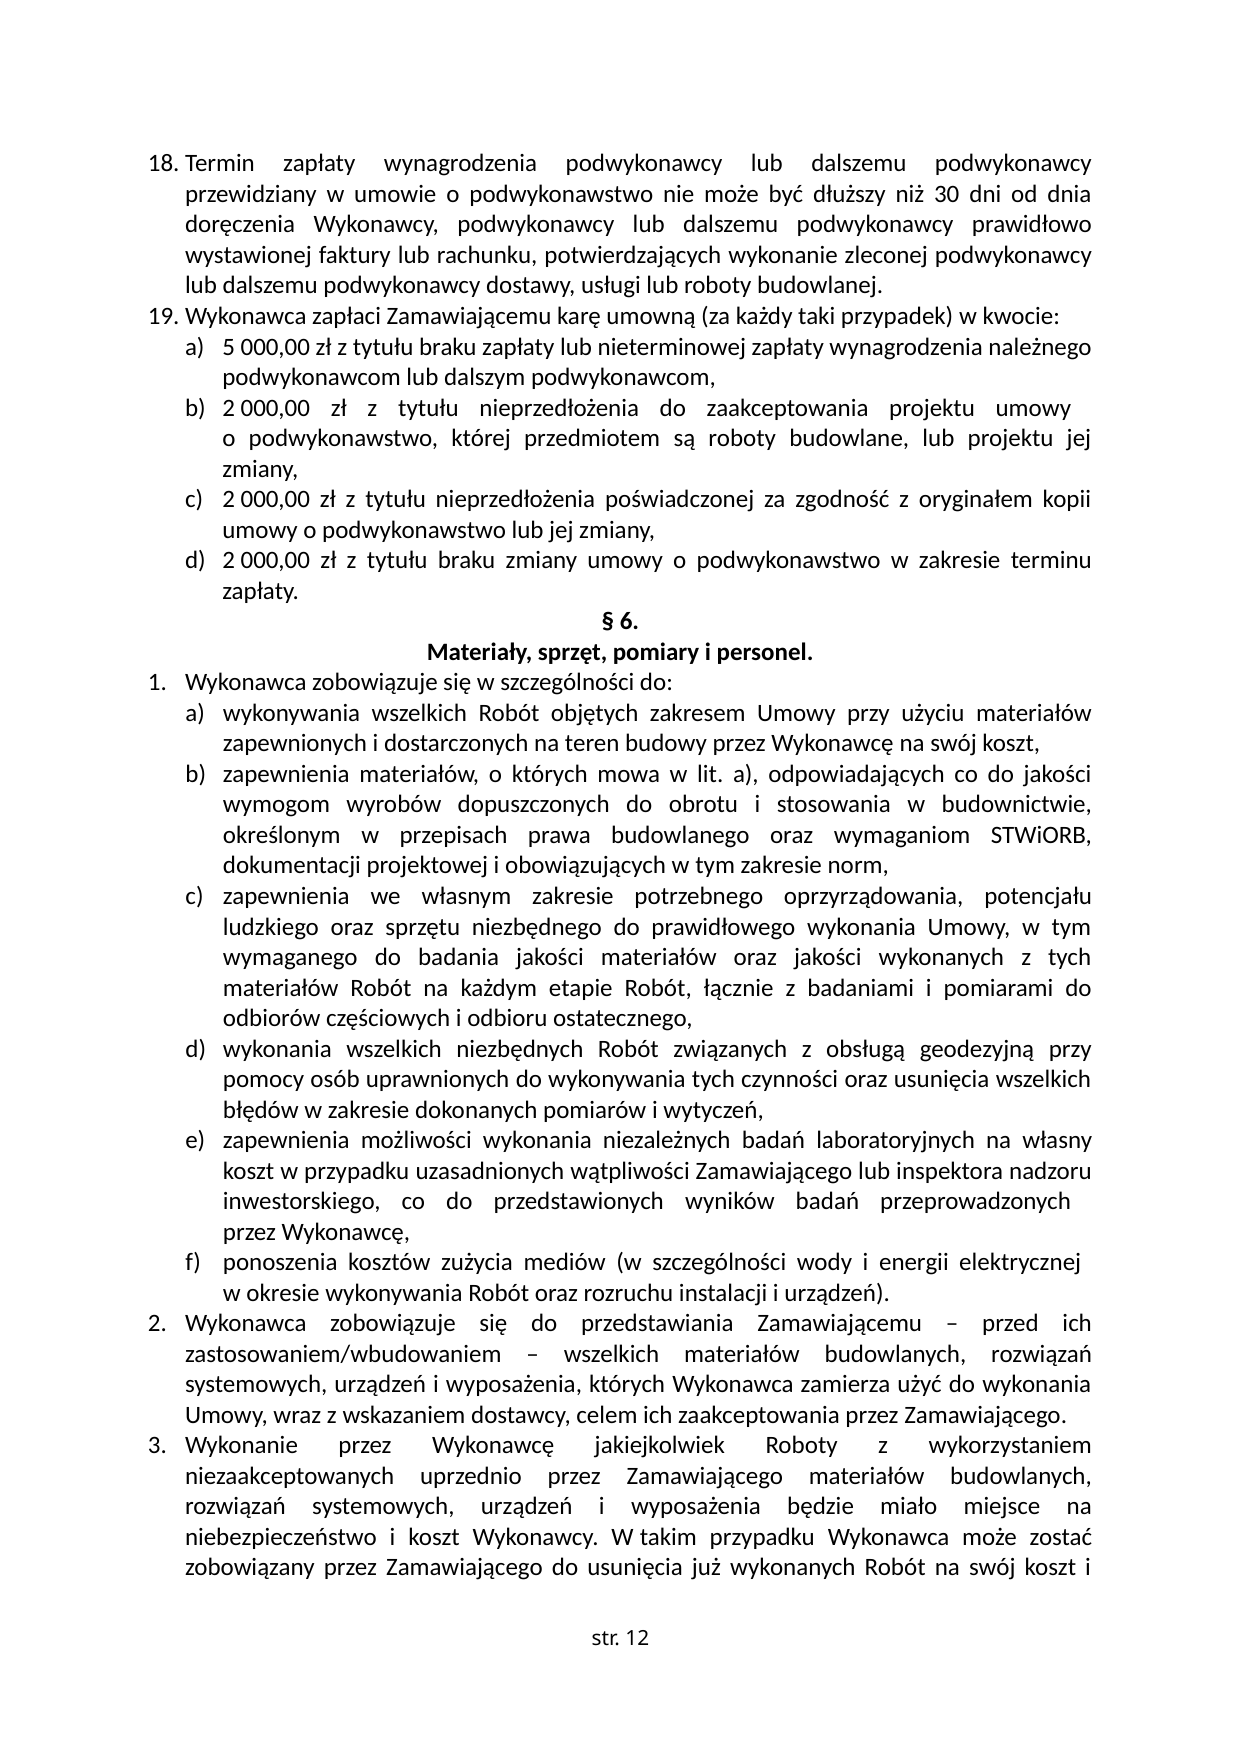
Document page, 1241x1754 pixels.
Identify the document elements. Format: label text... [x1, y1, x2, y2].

list wykonywania wszelkich Robót objętych zakresem Umowy przy użyciu materiałów zapewnionych i dostarczonych na teren budowy przez Wykonawcę na swój koszt, [185, 697, 1093, 758]
text § 6. [148, 605, 1093, 636]
list zapewnienia materiałów, o których mowa w lit. a), odpowiadających co do jakości wymogom wyrobów dopuszczonych do obrotu i stosowania w budownictwie, określonym w przepisach prawa budowlanego oraz wymaganiom STWiORB, dokumentacji projektowej i obowiązujących w tym zakresie norm, [185, 758, 1093, 880]
list 5 000,00 zł z tytułu braku zapłaty lub nieterminowej zapłaty wynagrodzenia należnego podwykonawcom lub dalszym podwykonawcom, [185, 331, 1093, 392]
list zapewnienia możliwości wykonania niezależnych badań laboratoryjnych na własny koszt w przypadku uzasadnionych wątpliwości Zamawiającego lub inspektora nadzoru inwestorskiego, co do przedstawionych wyników badań przeprowadzonych przez Wykonawcę, [185, 1124, 1093, 1246]
list Wykonawca zapłaci Zamawiającemu karę umowną (za każdy taki przypadek) w kwocie: [148, 300, 1093, 331]
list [148, 1429, 1093, 1582]
list wykonania wszelkich niezbędnych Robót związanych z obsługą geodezyjną przy pomocy osób uprawnionych do wykonywania tych czynności oraz usunięcia wszelkich błędów w zakresie dokonanych pomiarów i wytyczeń, [185, 1033, 1093, 1124]
list zapewnienia we własnym zakresie potrzebnego oprzyrządowania, potencjału ludzkiego oraz sprzętu niezbędnego do prawidłowego wykonania Umowy, w tym wymaganego do badania jakości materiałów oraz jakości wykonanych z tych materiałów Robót na każdym etapie Robót, łącznie z badaniami i pomiarami do odbiorów częściowych i odbioru ostatecznego, [185, 880, 1093, 1033]
list 2 000,00 zł z tytułu nieprzedłożenia poświadczonej za zgodność z oryginałem kopii umowy o podwykonawstwo lub jej zmiany, [185, 483, 1093, 544]
list Termin zapłaty wynagrodzenia podwykonawcy lub dalszemu podwykonawcy przewidziany w umowie o podwykonawstwo nie może być dłuższy niż 30 dni od dnia doręczenia Wykonawcy, podwykonawcy lub dalszemu podwykonawcy prawidłowo wystawionej faktury lub rachunku, potwierdzających wykonanie zleconej podwykonawcy lub dalszemu podwykonawcy dostawy, usługi lub roboty budowlanej. [148, 148, 1093, 300]
list Wykonawca zobowiązuje się do przedstawiania Zamawiającemu – przed ich zastosowaniem/wbudowaniem – wszelkich materiałów budowlanych, rozwiązań systemowych, urządzeń i wyposażenia, których Wykonawca zamierza użyć do wykonania Umowy, wraz z wskazaniem dostawcy, celem ich zaakceptowania przez Zamawiającego. [148, 1307, 1093, 1429]
list 2 000,00 zł z tytułu braku zmiany umowy o podwykonawstwo w zakresie terminu zapłaty. [185, 544, 1093, 605]
list Wykonawca zobowiązuje się w szczególności do: [148, 666, 1093, 697]
subtitle Materiały, sprzęt, pomiary i personel. [148, 636, 1093, 666]
list ponoszenia kosztów zużycia mediów (w szczególności wody i energii elektrycznej w okresie wykonywania Robót oraz rozruchu instalacji i urządzeń). [185, 1246, 1093, 1307]
list 2 000,00 zł z tytułu nieprzedłożenia do zaakceptowania projektu umowy o podwykonawstwo, której przedmiotem są roboty budowlane, lub projektu jej zmiany, [185, 392, 1093, 483]
